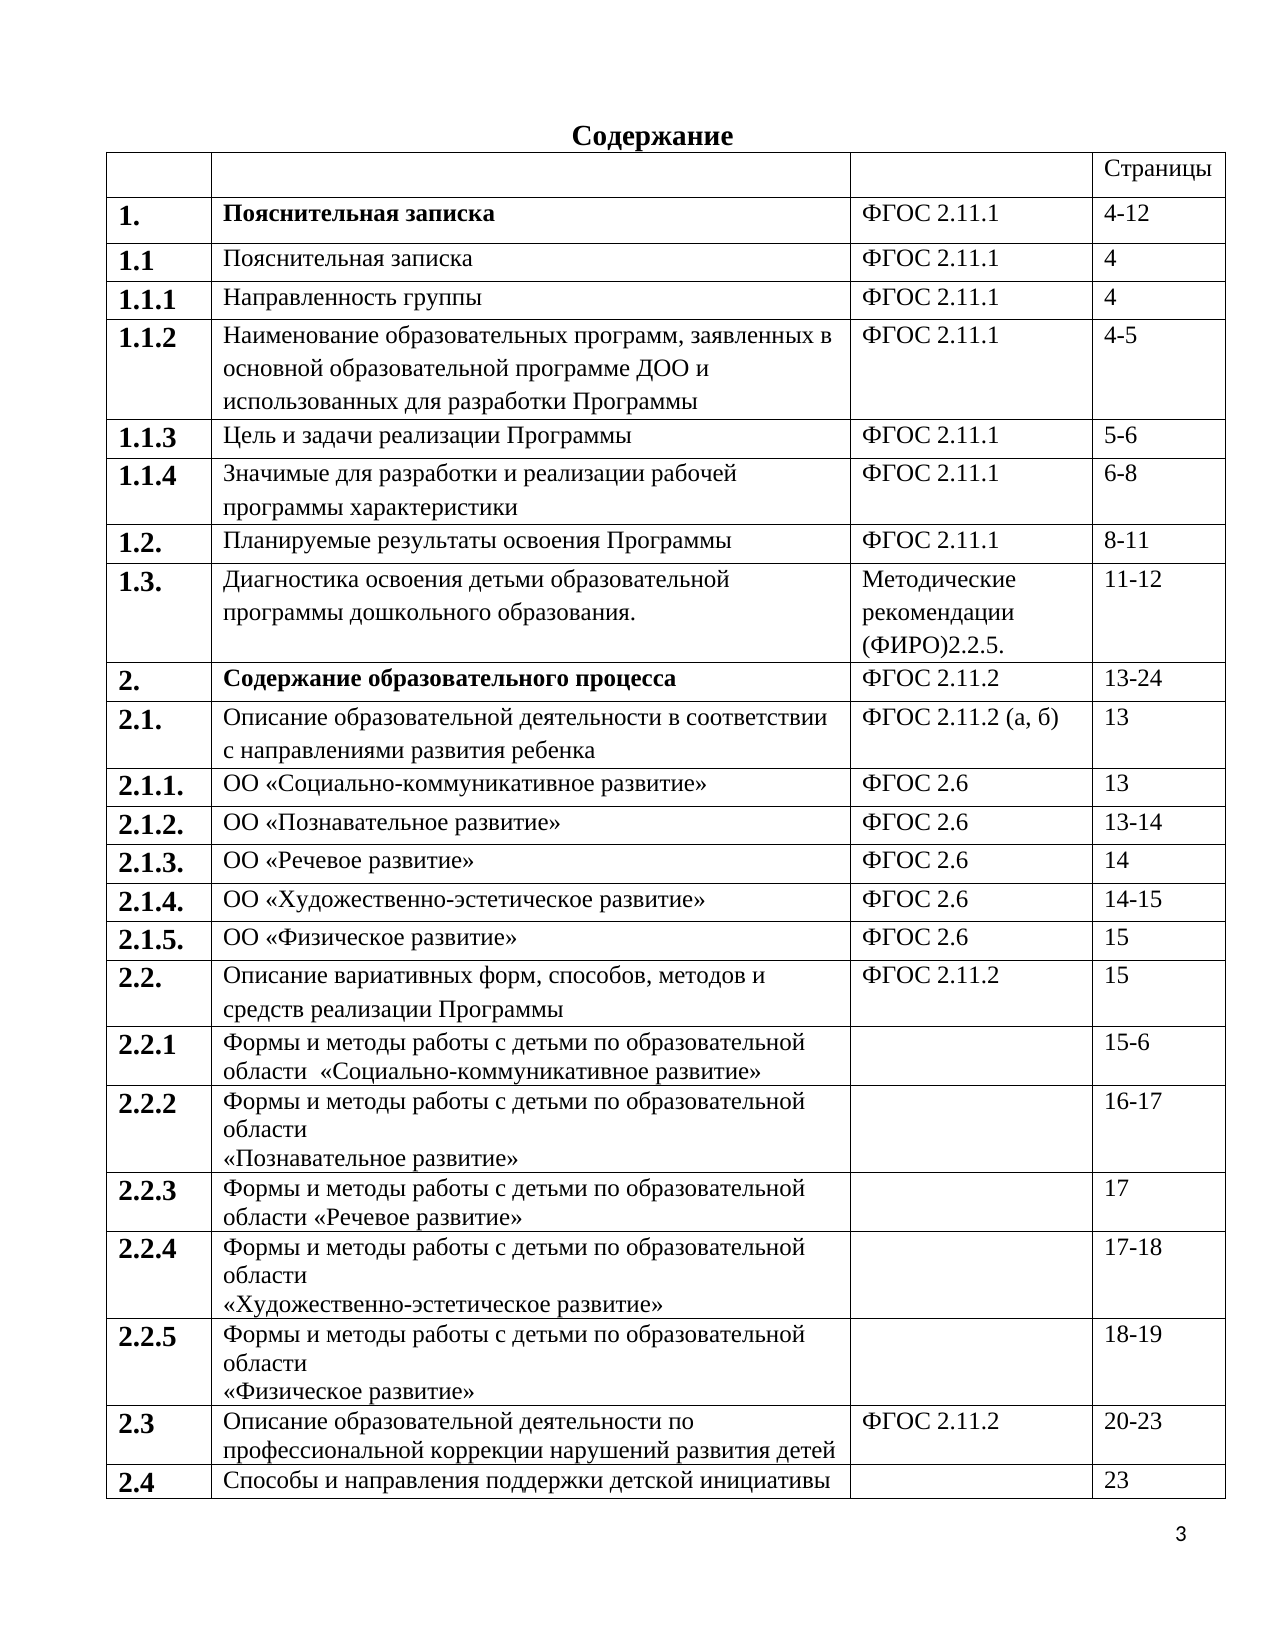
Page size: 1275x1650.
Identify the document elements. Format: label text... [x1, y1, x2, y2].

table_cell ФГОС 2.11.1 [851, 525, 1092, 563]
table_cell Значимые для разработки и реализации рабочей программы характеристики [212, 459, 850, 524]
table_cell ФГОС 2.6 [851, 769, 1092, 806]
text Содержание [118, 118, 1186, 152]
table_cell [851, 1232, 1092, 1318]
table_header [107, 153, 211, 197]
table_cell Цель и задачи реализации Программы [212, 420, 850, 457]
table_cell ФГОС 2.11.1 [851, 459, 1092, 524]
table_cell 1.3. [107, 564, 211, 662]
table_cell Формы и методы работы с детьми по образовательной области «Социально-коммуникативное развитие» [212, 1027, 850, 1085]
table_cell 2.2.5 [107, 1319, 211, 1405]
table_cell Пояснительная записка [212, 198, 850, 242]
table_cell [851, 1086, 1092, 1172]
table_cell ФГОС 2.11.2 [851, 961, 1092, 1026]
table_cell ФГОС 2.11.2 [851, 1406, 1092, 1464]
table_cell 13-24 [1093, 663, 1225, 701]
table_cell Формы и методы работы с детьми по образовательной области «Познавательное развитие» [212, 1086, 850, 1172]
table_cell [851, 1319, 1092, 1405]
table_cell 13 [1093, 702, 1225, 767]
table_cell 2.3 [107, 1406, 211, 1464]
table_cell ОО «Художественно-эстетическое развитие» [212, 884, 850, 921]
table_cell [851, 1027, 1092, 1085]
table_cell ОО «Речевое развитие» [212, 845, 850, 883]
table_cell ОО «Социально-коммуникативное развитие» [212, 769, 850, 806]
table_cell ФГОС 2.11.2 (а, б) [851, 702, 1092, 767]
table_cell 1.1.1 [107, 282, 211, 319]
table_header [212, 153, 850, 197]
table_cell Диагностика освоения детьми образовательной программы дошкольного образования. [212, 564, 850, 662]
table_cell 20-23 [1093, 1406, 1225, 1464]
table_cell Формы и методы работы с детьми по образовательной области «Физическое развитие» [212, 1319, 850, 1405]
table_cell 2.2.1 [107, 1027, 211, 1085]
table_cell 15 [1093, 922, 1225, 959]
table_cell 17-18 [1093, 1232, 1225, 1318]
table_cell 1.2. [107, 525, 211, 563]
table_cell 13 [1093, 769, 1225, 806]
table_header Страницы [1093, 153, 1225, 197]
table_cell ФГОС 2.11.1 [851, 420, 1092, 457]
table_cell 4 [1093, 244, 1225, 281]
table_cell ФГОС 2.6 [851, 884, 1092, 921]
table_cell 2.4 [107, 1465, 211, 1498]
table_cell 1.1 [107, 244, 211, 281]
table_cell 15-6 [1093, 1027, 1225, 1085]
table_cell Пояснительная записка [212, 244, 850, 281]
table_cell ОО «Физическое развитие» [212, 922, 850, 959]
table_cell 5-6 [1093, 420, 1225, 457]
table_cell Наименование образовательных программ, заявленных в основной образовательной программе ДОО и использованных для разработки Программы [212, 320, 850, 419]
table_cell 1.1.4 [107, 459, 211, 524]
table_cell 13-14 [1093, 807, 1225, 844]
table_cell 2.2.4 [107, 1232, 211, 1318]
table_cell 8-11 [1093, 525, 1225, 563]
table_cell 18-19 [1093, 1319, 1225, 1405]
table_cell 1.1.2 [107, 320, 211, 419]
table_cell 23 [1093, 1465, 1225, 1498]
table_cell 4-12 [1093, 198, 1225, 242]
table_cell 15 [1093, 961, 1225, 1026]
table_cell Направленность группы [212, 282, 850, 319]
table_cell Способы и направления поддержки детской инициативы [212, 1465, 850, 1498]
table_cell Методические рекомендации (ФИРО)2.2.5. [851, 564, 1092, 662]
table_cell ФГОС 2.11.1 [851, 282, 1092, 319]
table_cell ФГОС 2.11.1 [851, 320, 1092, 419]
table_cell [851, 1173, 1092, 1231]
table_cell 2.1.1. [107, 769, 211, 806]
table_cell 6-8 [1093, 459, 1225, 524]
table_cell Содержание образовательного процесса [212, 663, 850, 701]
table_cell Описание вариативных форм, способов, методов и средств реализации Программы [212, 961, 850, 1026]
table_cell Формы и методы работы с детьми по образовательной области «Художественно-эстетическое развитие» [212, 1232, 850, 1318]
table_cell 2.2. [107, 961, 211, 1026]
table_cell ФГОС 2.11.1 [851, 244, 1092, 281]
table_cell 2.1. [107, 702, 211, 767]
table_cell Планируемые результаты освоения Программы [212, 525, 850, 563]
table_cell ФГОС 2.11.2 [851, 663, 1092, 701]
table_cell 4-5 [1093, 320, 1225, 419]
table_header [851, 153, 1092, 197]
table_cell 2.1.4. [107, 884, 211, 921]
table_cell 16-17 [1093, 1086, 1225, 1172]
table_cell 2.2.3 [107, 1173, 211, 1231]
table_cell 14 [1093, 845, 1225, 883]
table_cell 4 [1093, 282, 1225, 319]
table_cell 2.1.5. [107, 922, 211, 959]
table_cell 14-15 [1093, 884, 1225, 921]
table_cell 11-12 [1093, 564, 1225, 662]
table_cell 17 [1093, 1173, 1225, 1231]
table_cell 2. [107, 663, 211, 701]
table_cell Формы и методы работы с детьми по образовательной области «Речевое развитие» [212, 1173, 850, 1231]
table_cell Описание образовательной деятельности в соответствии с направлениями развития ребенка [212, 702, 850, 767]
table_cell Описание образовательной деятельности по профессиональной коррекции нарушений развития детей [212, 1406, 850, 1464]
table_cell ФГОС 2.11.1 [851, 198, 1092, 242]
table_cell 2.2.2 [107, 1086, 211, 1172]
table_cell ФГОС 2.6 [851, 922, 1092, 959]
table_cell 2.1.3. [107, 845, 211, 883]
table_cell 1. [107, 198, 211, 242]
table_cell 2.1.2. [107, 807, 211, 844]
table_cell [851, 1465, 1092, 1498]
table_cell 1.1.3 [107, 420, 211, 457]
table_cell ФГОС 2.6 [851, 807, 1092, 844]
table_cell ФГОС 2.6 [851, 845, 1092, 883]
table_cell ОО «Познавательное развитие» [212, 807, 850, 844]
